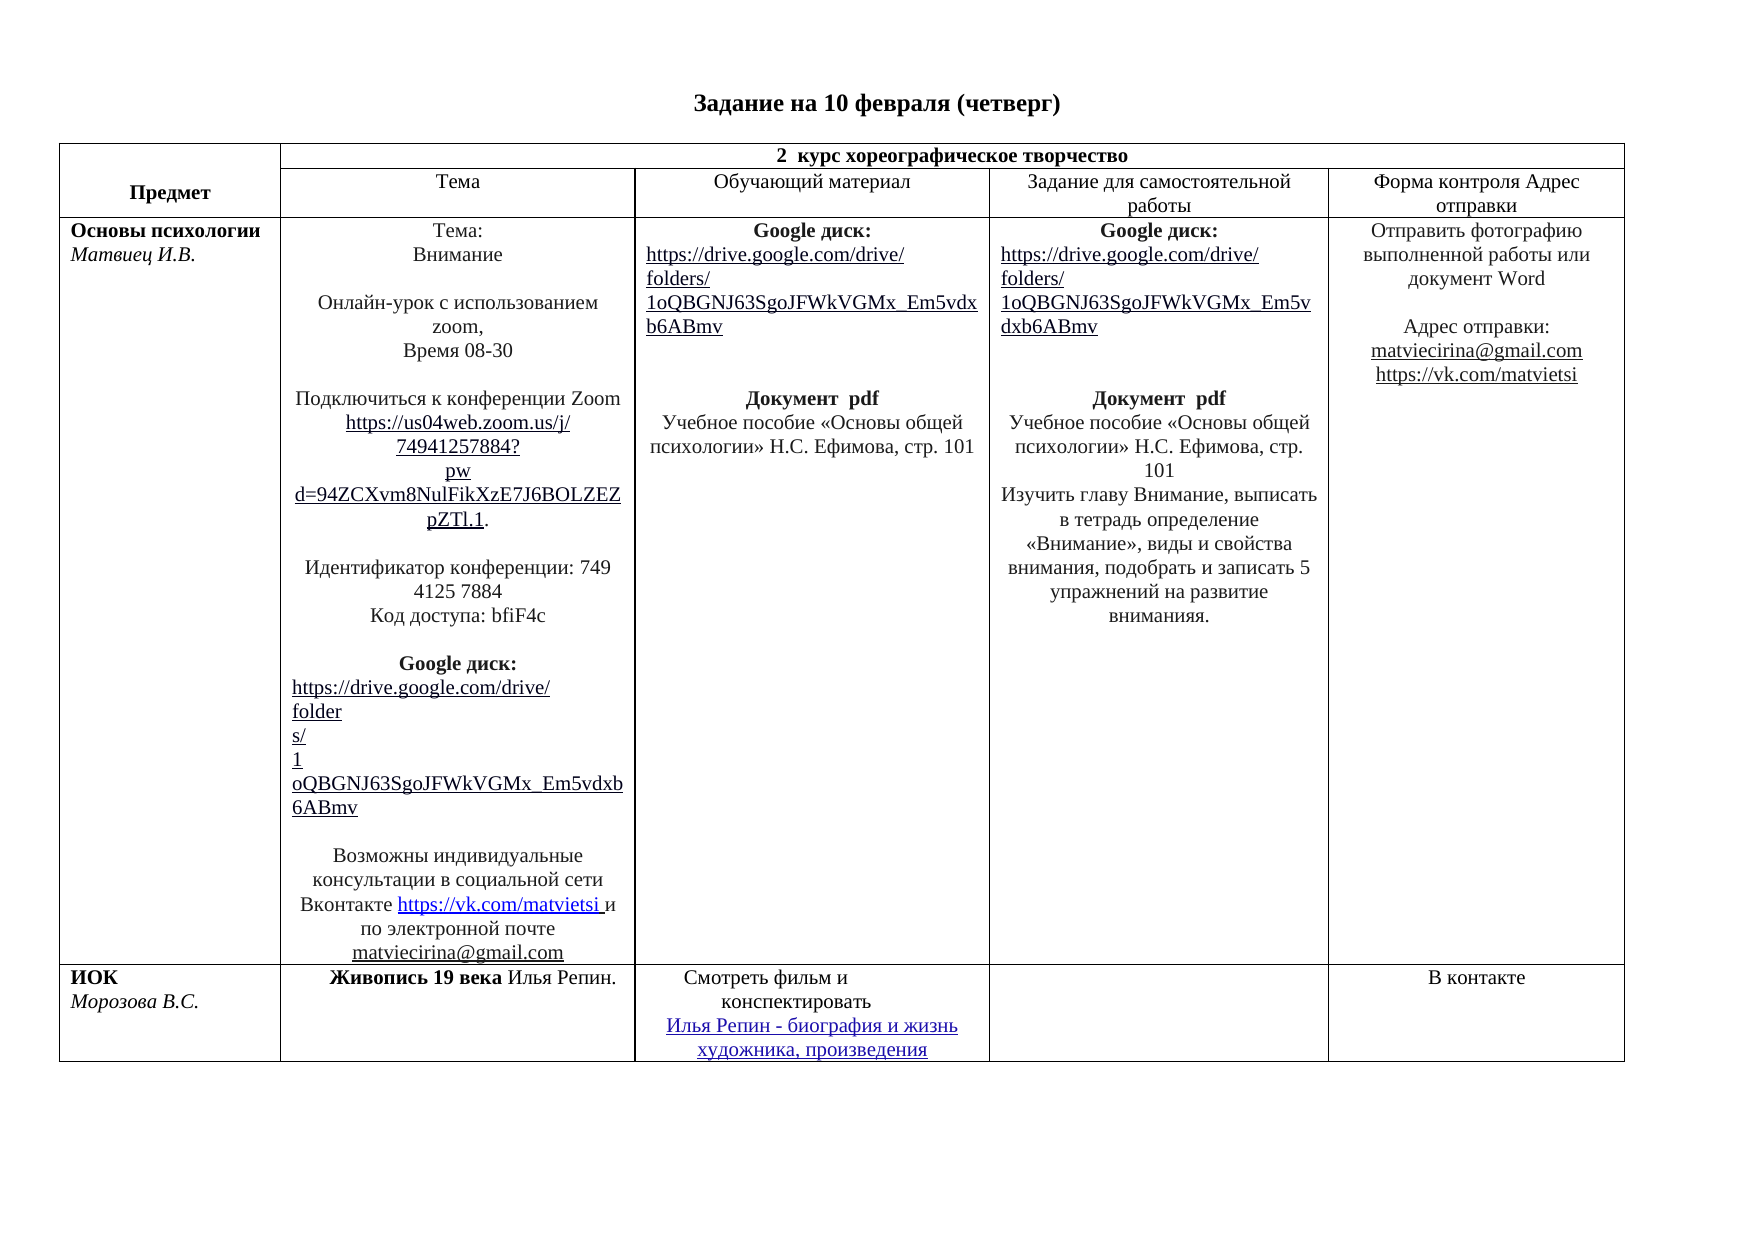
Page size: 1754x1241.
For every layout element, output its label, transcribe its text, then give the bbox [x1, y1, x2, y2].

table_cell Форма контроля Адрес отправки [1329, 169, 1624, 217]
text Задание на 10 февраля (четверг) [118, 88, 1636, 117]
table_cell Обучающий материал [636, 169, 989, 217]
table_cell Google диск: https://drive.google.com/drive/folders/1oQBGNJ63SgoJFWkVGMx_Em5vdxb6ABmv Документ pdf Учебное пособие «Основы общей психологии» Н.С. Ефимова, стр. 101 [636, 218, 989, 964]
table_cell Тема [281, 169, 634, 217]
table_cell ИОК Морозова В.С. [60, 965, 280, 1061]
table_header Предмет [60, 144, 280, 217]
table_cell Тема: Внимание Онлайн-урок с использованием zoom, Время 08-30 ﻿ Подключиться к конференции Zoom https://us04web.zoom.us/j/74941257884?pwd=94ZCXvm8NulFikXzE7J6BOLZEZpZTl.1. Идентификатор конференции: 749 4125 7884 Код доступа: bfiF4c Google диск: https://drive.google.com/drive/folders/1oQBGNJ63SgoJFWkVGMx_Em5vdxb6ABmv Возможны индивидуальные консультации в социальной сети Вконтакте https://vk.com/matvietsi и по электронной почте matviecirina@gmail.com [281, 218, 634, 964]
table_cell Основы психологии Матвиец И.В. [60, 218, 280, 964]
table_cell [990, 965, 1328, 1061]
table_header 2 курс хореографическое творчество [281, 144, 1624, 167]
table_cell В контакте [1329, 965, 1624, 1061]
table_cell Отправить фотографию выполненной работы или документ Word Адрес отправки: matviecirina@gmail.com https://vk.com/matvietsi [1329, 218, 1624, 964]
table_cell Google диск: https://drive.google.com/drive/folders/1oQBGNJ63SgoJFWkVGMx_Em5vdxb6ABmv Документ pdf Учебное пособие «Основы общей психологии» Н.С. Ефимова, стр. 101 Изучить главу Внимание, выписать в тетрадь определение «Внимание», виды и свойства внимания, подобрать и записать 5 упражнений на развитие вниманияя. [990, 218, 1328, 964]
table_cell Смотреть фильм и конспектировать Илья Репин - биография и жизнь художника, произведения [636, 965, 989, 1061]
table_cell Живопись 19 века Илья Репин. [281, 965, 634, 1061]
table_cell Задание для самостоятельной работы [990, 169, 1328, 217]
